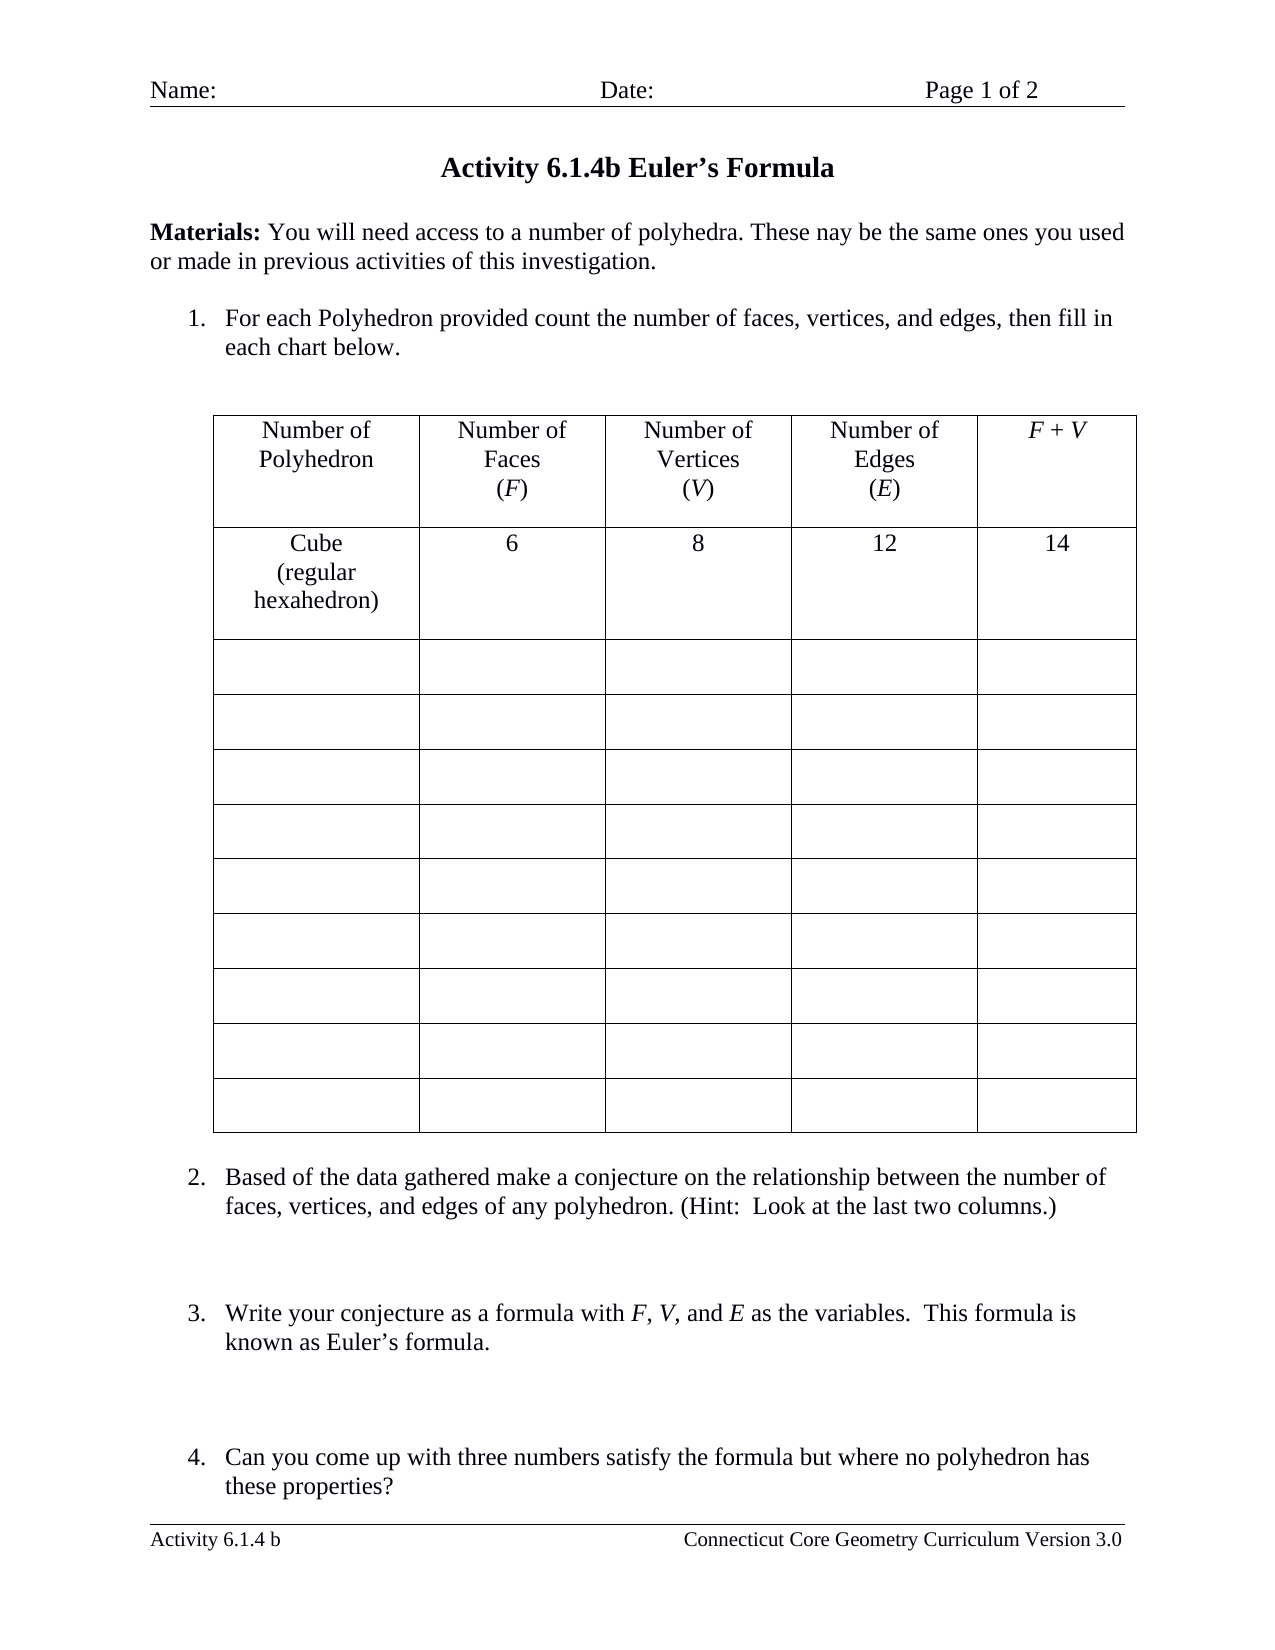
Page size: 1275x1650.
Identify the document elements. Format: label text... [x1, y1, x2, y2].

table_cell [792, 1079, 977, 1132]
table_header F + V [978, 416, 1136, 527]
table_cell [420, 1024, 605, 1077]
table_cell [214, 969, 419, 1023]
table_cell 8 [606, 528, 791, 639]
table_cell [978, 805, 1136, 858]
table_cell [214, 1079, 419, 1132]
table_cell [420, 1079, 605, 1132]
table_cell [792, 695, 977, 749]
table_cell [792, 640, 977, 694]
table_cell [792, 969, 977, 1023]
table_cell [606, 859, 791, 913]
table_cell [792, 914, 977, 968]
table_cell [606, 1024, 791, 1077]
table_header Number of Polyhedron [214, 416, 419, 527]
table_cell [978, 859, 1136, 913]
table_cell [420, 640, 605, 694]
table_cell [214, 805, 419, 858]
table_cell [214, 640, 419, 694]
table_cell [606, 750, 791, 803]
table_cell [606, 1079, 791, 1132]
table_header Number of Vertices (V) [606, 416, 791, 527]
table_cell [214, 859, 419, 913]
list Can you come up with three numbers satisfy the formula but where no polyhedron has these properties? [187, 1442, 1125, 1499]
table_cell [978, 1079, 1136, 1132]
table_cell [792, 805, 977, 858]
table_cell [420, 969, 605, 1023]
list Based of the data gathered make a conjecture on the relationship between the number of faces, vertices, and edges of any polyhedron. (Hint: Look at the last two columns.) [187, 1162, 1125, 1219]
table_cell [978, 695, 1136, 749]
table_cell [792, 1024, 977, 1077]
table_cell [420, 695, 605, 749]
table_cell Cube (regular hexahedron) [214, 528, 419, 639]
table_cell [214, 914, 419, 968]
table_cell [606, 695, 791, 749]
table_cell 14 [978, 528, 1136, 639]
table_cell [420, 914, 605, 968]
table_cell [978, 969, 1136, 1023]
table_cell [792, 750, 977, 803]
table_cell 6 [420, 528, 605, 639]
table_cell [606, 805, 791, 858]
table_cell [214, 750, 419, 803]
table_cell [606, 640, 791, 694]
table_cell [792, 859, 977, 913]
table_cell [978, 914, 1136, 968]
list For each Polyhedron provided count the number of faces, vertices, and edges, then fill in each chart below. [187, 303, 1125, 389]
table_cell [606, 914, 791, 968]
table_cell [606, 969, 791, 1023]
table_cell [420, 859, 605, 913]
list Write your conjecture as a formula with F, V, and E as the variables. This formula is known as Euler’s formula. [187, 1298, 1125, 1356]
table_cell [978, 640, 1136, 694]
list Materials: You will need access to a number of polyhedra. These nay be the same ones you used or made in previous activities of this investigation. [150, 217, 1125, 274]
table_header Number of Faces (F) [420, 416, 605, 527]
table_cell [420, 750, 605, 803]
table_cell [978, 1024, 1136, 1077]
table_cell [214, 1024, 419, 1077]
table_cell [978, 750, 1136, 803]
table_header Number of Edges (E) [792, 416, 977, 527]
table_cell [214, 695, 419, 749]
table_cell [420, 805, 605, 858]
list Activity 6.1.4b Euler’s Formula [150, 150, 1125, 183]
table_cell 12 [792, 528, 977, 639]
